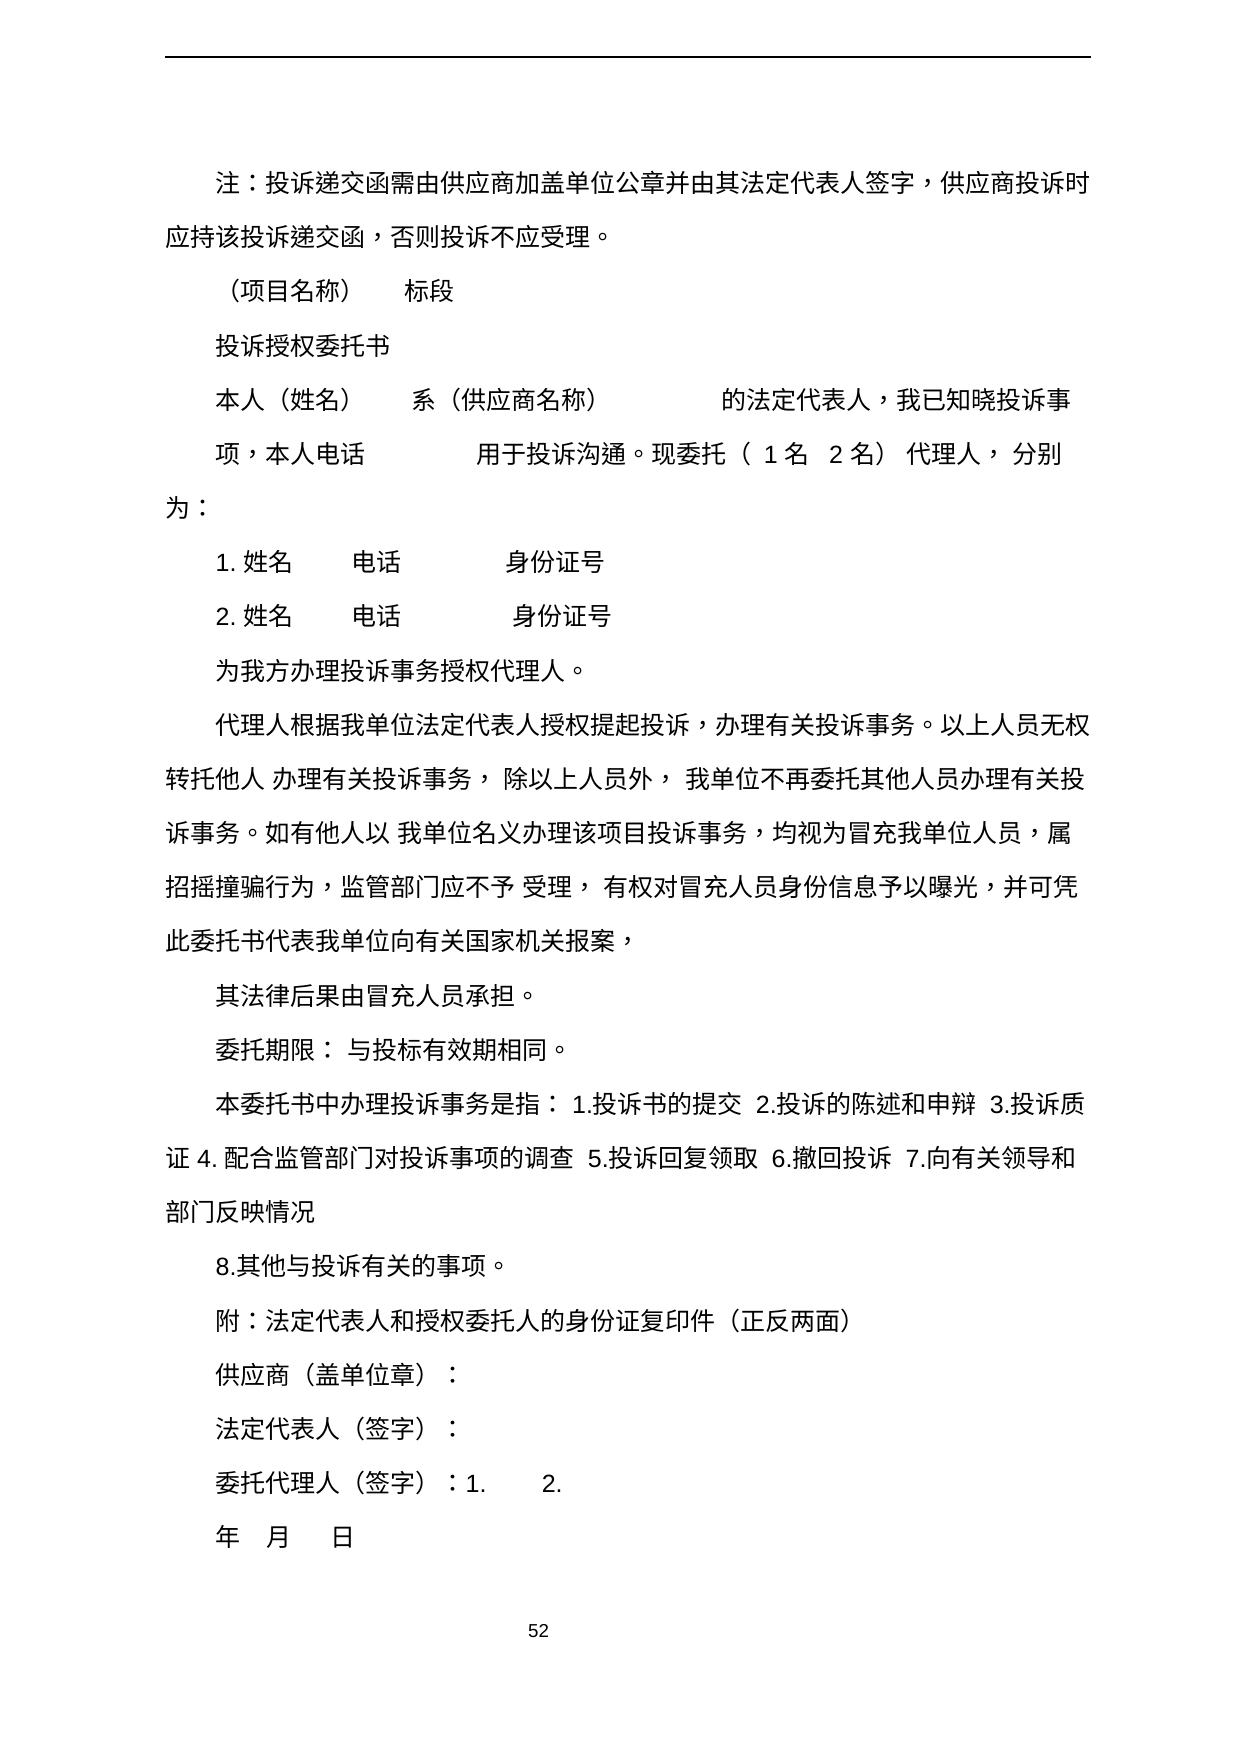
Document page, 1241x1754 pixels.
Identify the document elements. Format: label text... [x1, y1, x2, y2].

text 年 月 日 [165, 1503, 1091, 1557]
text 2. 姓名 电话 身份证号 [165, 582, 1091, 637]
text 委托代理人（签字）：1. 2. [165, 1449, 1091, 1503]
text 委托期限： 与投标有效期相同。 [165, 1016, 1091, 1070]
text 1. 姓名 电话 身份证号 [165, 528, 1091, 582]
text 代理人根据我单位法定代表人授权提起投诉，办理有关投诉事务。以上人员无权转托他人 办理有关投诉事务， 除以上人员外， 我单位不再委托其他人员办理有关投诉事务。如有他人以 我单位名义办理该项目投诉事务，均视为冒充我单位人员，属招摇撞骗行为，监管部门应不予 受理， 有权对冒充人员身份信息予以曝光，并可凭此委托书代表我单位向有关国家机关报案， [165, 691, 1091, 962]
text 附：法定代表人和授权委托人的身份证复印件（正反两面） [165, 1287, 1091, 1341]
text 本人（姓名） 系（供应商名称） 的法定代表人，我已知晓投诉事 [165, 366, 1091, 420]
text 注：投诉递交函需由供应商加盖单位公章并由其法定代表人签字，供应商投诉时应持该投诉递交函，否则投诉不应受理。 [165, 149, 1091, 257]
text 为我方办理投诉事务授权代理人。 [165, 637, 1091, 691]
text （项目名称） 标段 [165, 257, 1091, 312]
text 8.其他与投诉有关的事项。 [165, 1232, 1091, 1287]
text 其法律后果由冒充人员承担。 [165, 962, 1091, 1016]
text 供应商（盖单位章）： [165, 1341, 1091, 1395]
text 法定代表人（签字）： [165, 1395, 1091, 1449]
text 投诉授权委托书 [165, 312, 1091, 366]
text 本委托书中办理投诉事务是指： 1.投诉书的提交 2.投诉的陈述和申辩 3.投诉质证 4. 配合监管部门对投诉事项的调查 5.投诉回复领取 6.撤回投诉 7.向有关领导和部门反映情况 [165, 1070, 1091, 1232]
text 项，本人电话 用于投诉沟通。现委托（ 1 名 2 名） 代理人， 分别为： [165, 420, 1091, 528]
